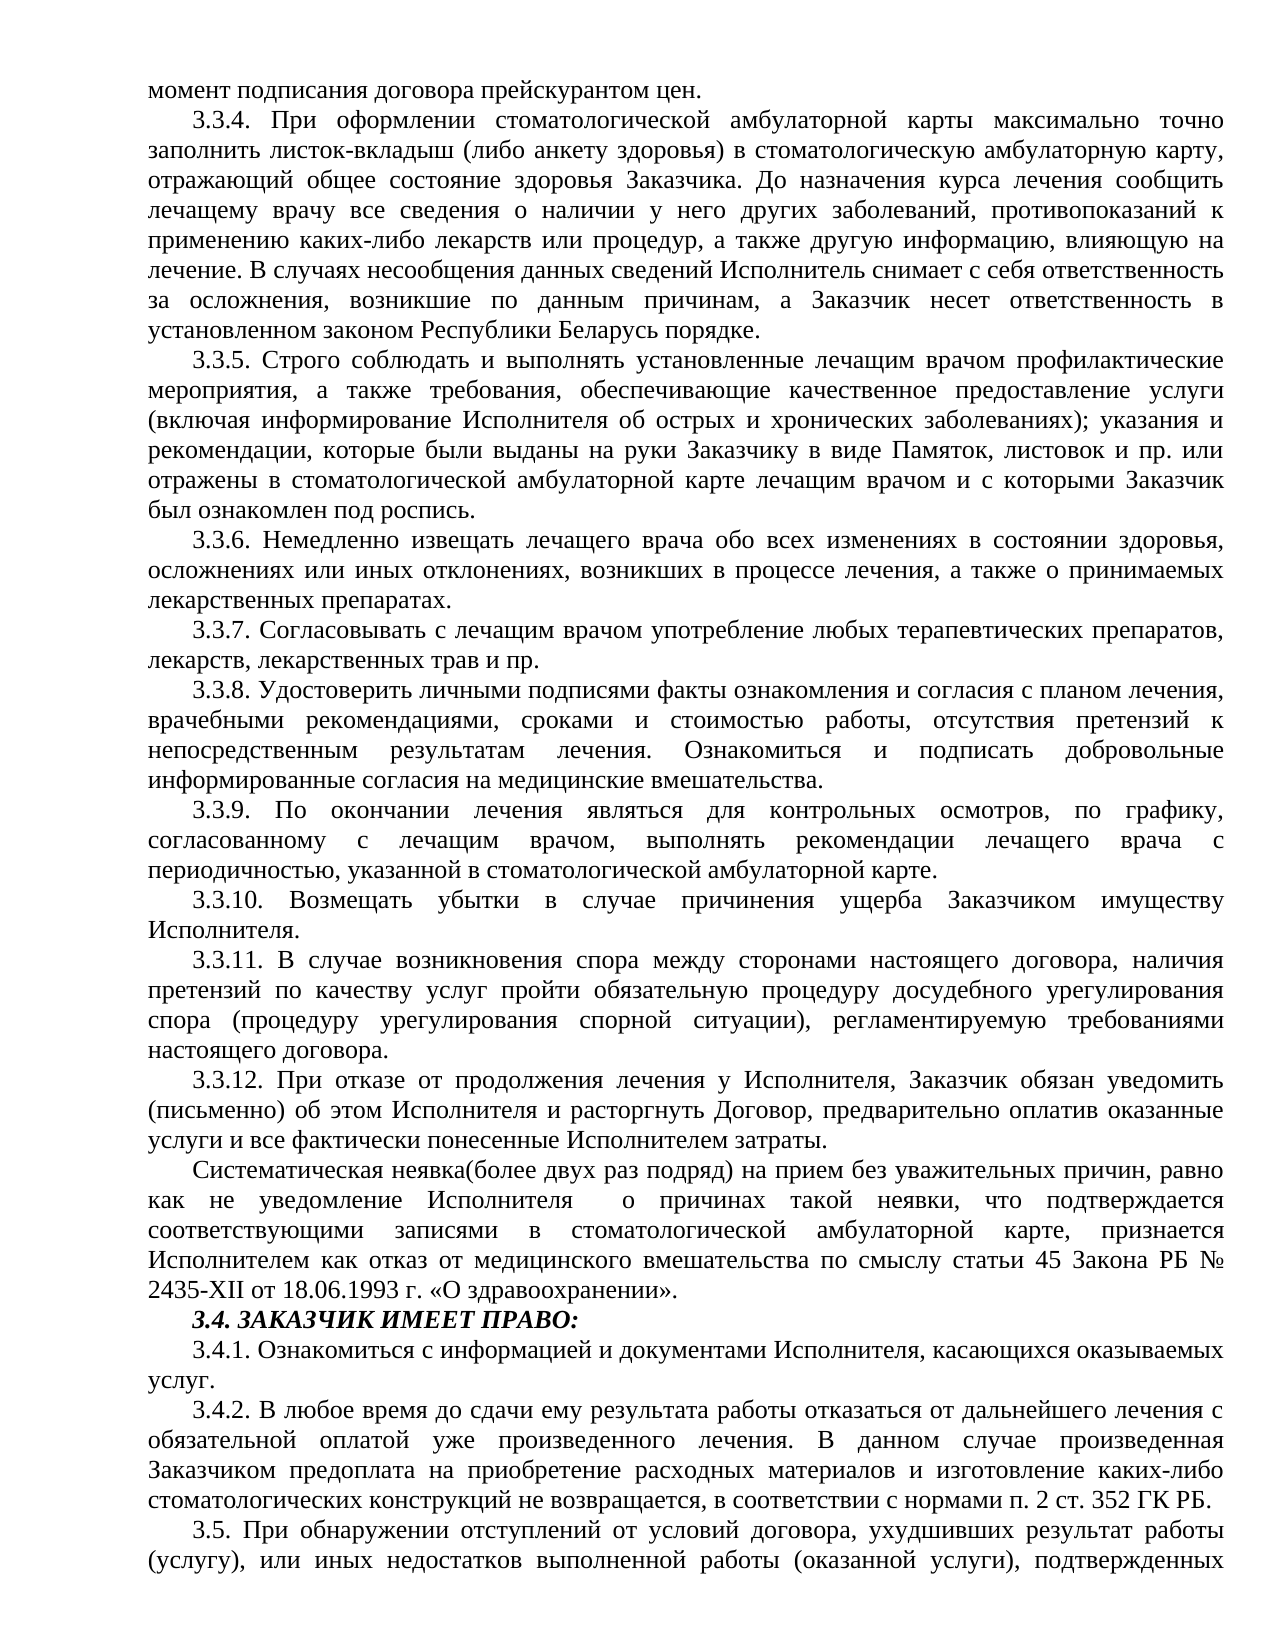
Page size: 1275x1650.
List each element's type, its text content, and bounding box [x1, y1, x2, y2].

text 3.3.10. Возмещать убытки в случае причинения ущерба Заказчиком имуществу Исполнителя. [148, 884, 1226, 944]
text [148, 1514, 1226, 1574]
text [148, 74, 1226, 104]
text 3.3.9. По окончании лечения являться для контрольных осмотров, по графику, согласованному с лечащим врачом, выполнять рекомендации лечащего врача с периодичностью, указанной в стоматологической амбулаторной карте. [148, 794, 1226, 884]
text 3.3.6. Немедленно извещать лечащего врача обо всех изменениях в состоянии здоровья, осложнениях или иных отклонениях, возникших в процессе лечения, а также о принимаемых лекарственных препаратах. [148, 524, 1226, 614]
text 3.3.8. Удостоверить личными подписями факты ознакомления и согласия с планом лечения, врачебными рекомендациями, сроками и стоимостью работы, отсутствия претензий к непосредственным результатам лечения. Ознакомиться и подписать добровольные информированные согласия на медицинские вмешательства. [148, 674, 1226, 794]
text 3.4.1. Ознакомиться с информацией и документами Исполнителя, касающихся оказываемых услуг. [148, 1334, 1226, 1394]
text Систематическая неявка(более двух раз подряд) на прием без уважительных причин, равно как не уведомление Исполнителя о причинах такой неявки, что подтверждается соответствующими записями в стоматологической амбулаторной карте, признается Исполнителем как отказ от медицинского вмешательства по смыслу статьи 45 Закона РБ № 2435-XII от 18.06.1993 г. «О здравоохранении». [148, 1154, 1226, 1304]
text 3.4. ЗАКАЗЧИК ИМЕЕТ ПРАВО: [148, 1304, 1226, 1334]
text 3.3.5. Строго соблюдать и выполнять установленные лечащим врачом профилактические мероприятия, а также требования, обеспечивающие качественное предоставление услуги (включая информирование Исполнителя об острых и хронических заболеваниях); указания и рекомендации, которые были выданы на руки Заказчику в виде Памяток, листовок и пр. или отражены в стоматологической амбулаторной карте лечащим врачом и с которыми Заказчик был ознакомлен под роспись. [148, 344, 1226, 524]
text 3.3.7. Согласовывать с лечащим врачом употребление любых терапевтических препаратов, лекарств, лекарственных трав и пр. [148, 614, 1226, 674]
text 3.3.12. При отказе от продолжения лечения у Исполнителя, Заказчик обязан уведомить (письменно) об этом Исполнителя и расторгнуть Договор, предварительно оплатив оказанные услуги и все фактически понесенные Исполнителем затраты. [148, 1064, 1226, 1154]
text 3.4.2. В любое время до сдачи ему результата работы отказаться от дальнейшего лечения с обязательной оплатой уже произведенного лечения. В данном случае произведенная Заказчиком предоплата на приобретение расходных материалов и изготовление каких-либо стоматологических конструкций не возвращается, в соответствии с нормами п. 2 ст. 352 ГК РБ. [148, 1394, 1226, 1514]
text 3.3.4. При оформлении стоматологической амбулаторной карты максимально точно заполнить листок-вкладыш (либо анкету здоровья) в стоматологическую амбулаторную карту, отражающий общее состояние здоровья Заказчика. До назначения курса лечения сообщить лечащему врачу все сведения о наличии у него других заболеваний, противопоказаний к применению каких-либо лекарств или процедур, а также другую информацию, влияющую на лечение. В случаях несообщения данных сведений Исполнитель снимает с себя ответственность за осложнения, возникшие по данным причинам, а Заказчик несет ответственность в установленном законом Республики Беларусь порядке. [148, 104, 1226, 344]
text 3.3.11. В случае возникновения спора между сторонами настоящего договора, наличия претензий по качеству услуг пройти обязательную процедуру досудебного урегулирования спора (процедуру урегулирования спорной ситуации), регламентируемую требованиями настоящего договора. [148, 944, 1226, 1064]
